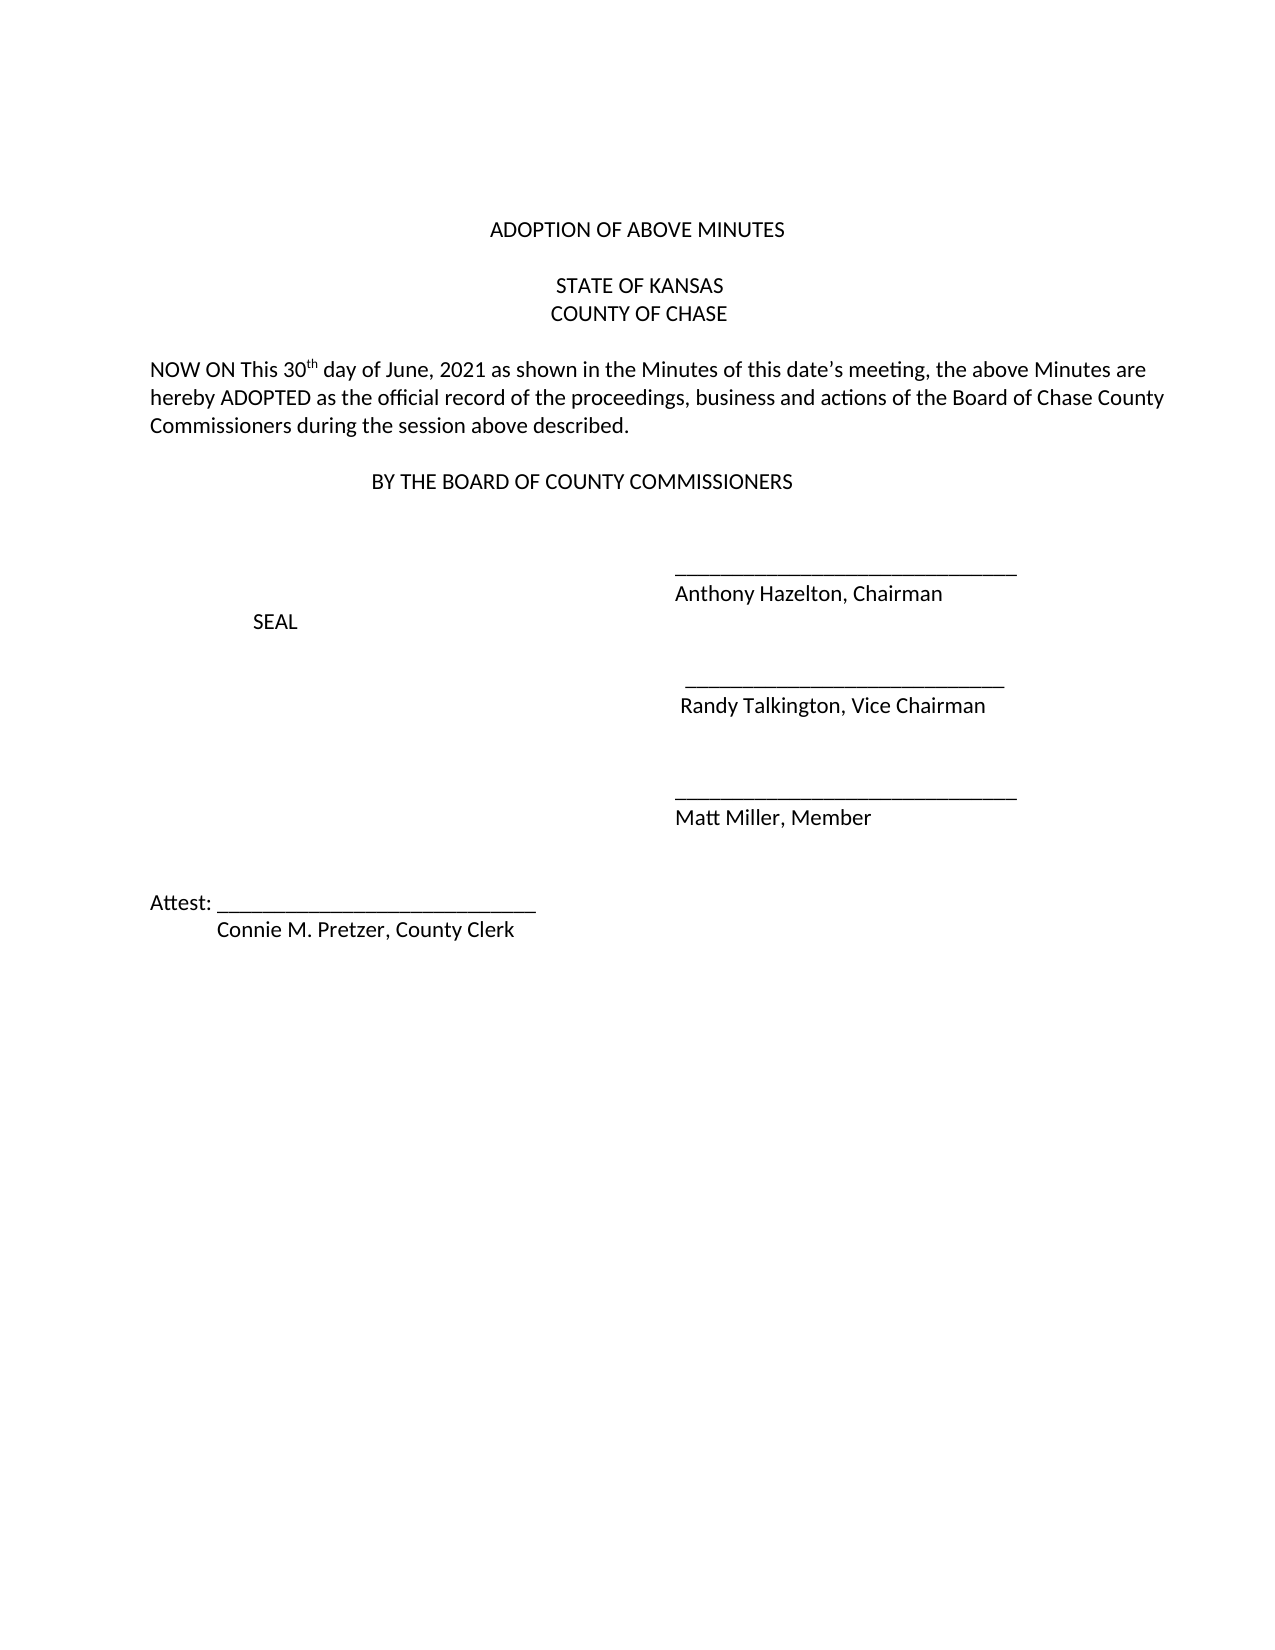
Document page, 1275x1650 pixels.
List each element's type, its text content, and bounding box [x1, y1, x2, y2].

text Connie M. Pretzer, County Clerk [150, 916, 1170, 944]
text SEAL [150, 607, 1170, 635]
text BY THE BOARD OF COUNTY COMMISSIONERS [150, 467, 1170, 495]
text COUNTY OF CHASE [450, 299, 1170, 327]
text STATE OF KANSAS [450, 271, 1170, 299]
text ______________________________ [600, 776, 1170, 803]
text Matt Miller, Member [600, 803, 1170, 832]
text ADOPTION OF ABOVE MINUTES [150, 215, 1170, 243]
text ____________________________ [150, 663, 1170, 691]
text Attest: ____________________________ [150, 888, 1170, 916]
text ______________________________ [600, 551, 1170, 579]
text NOW ON This 30th day of June, 2021 as shown in the Minutes of this date’s meeting, the above Minutes are hereby ADOPTED as the official record of the proceedings, business and actions of the Board of Chase County Commissioners during the session above described. [150, 355, 1170, 439]
text Randy Talkington, Vice Chairman [150, 691, 1170, 719]
text Anthony Hazelton, Chairman [150, 579, 1170, 607]
